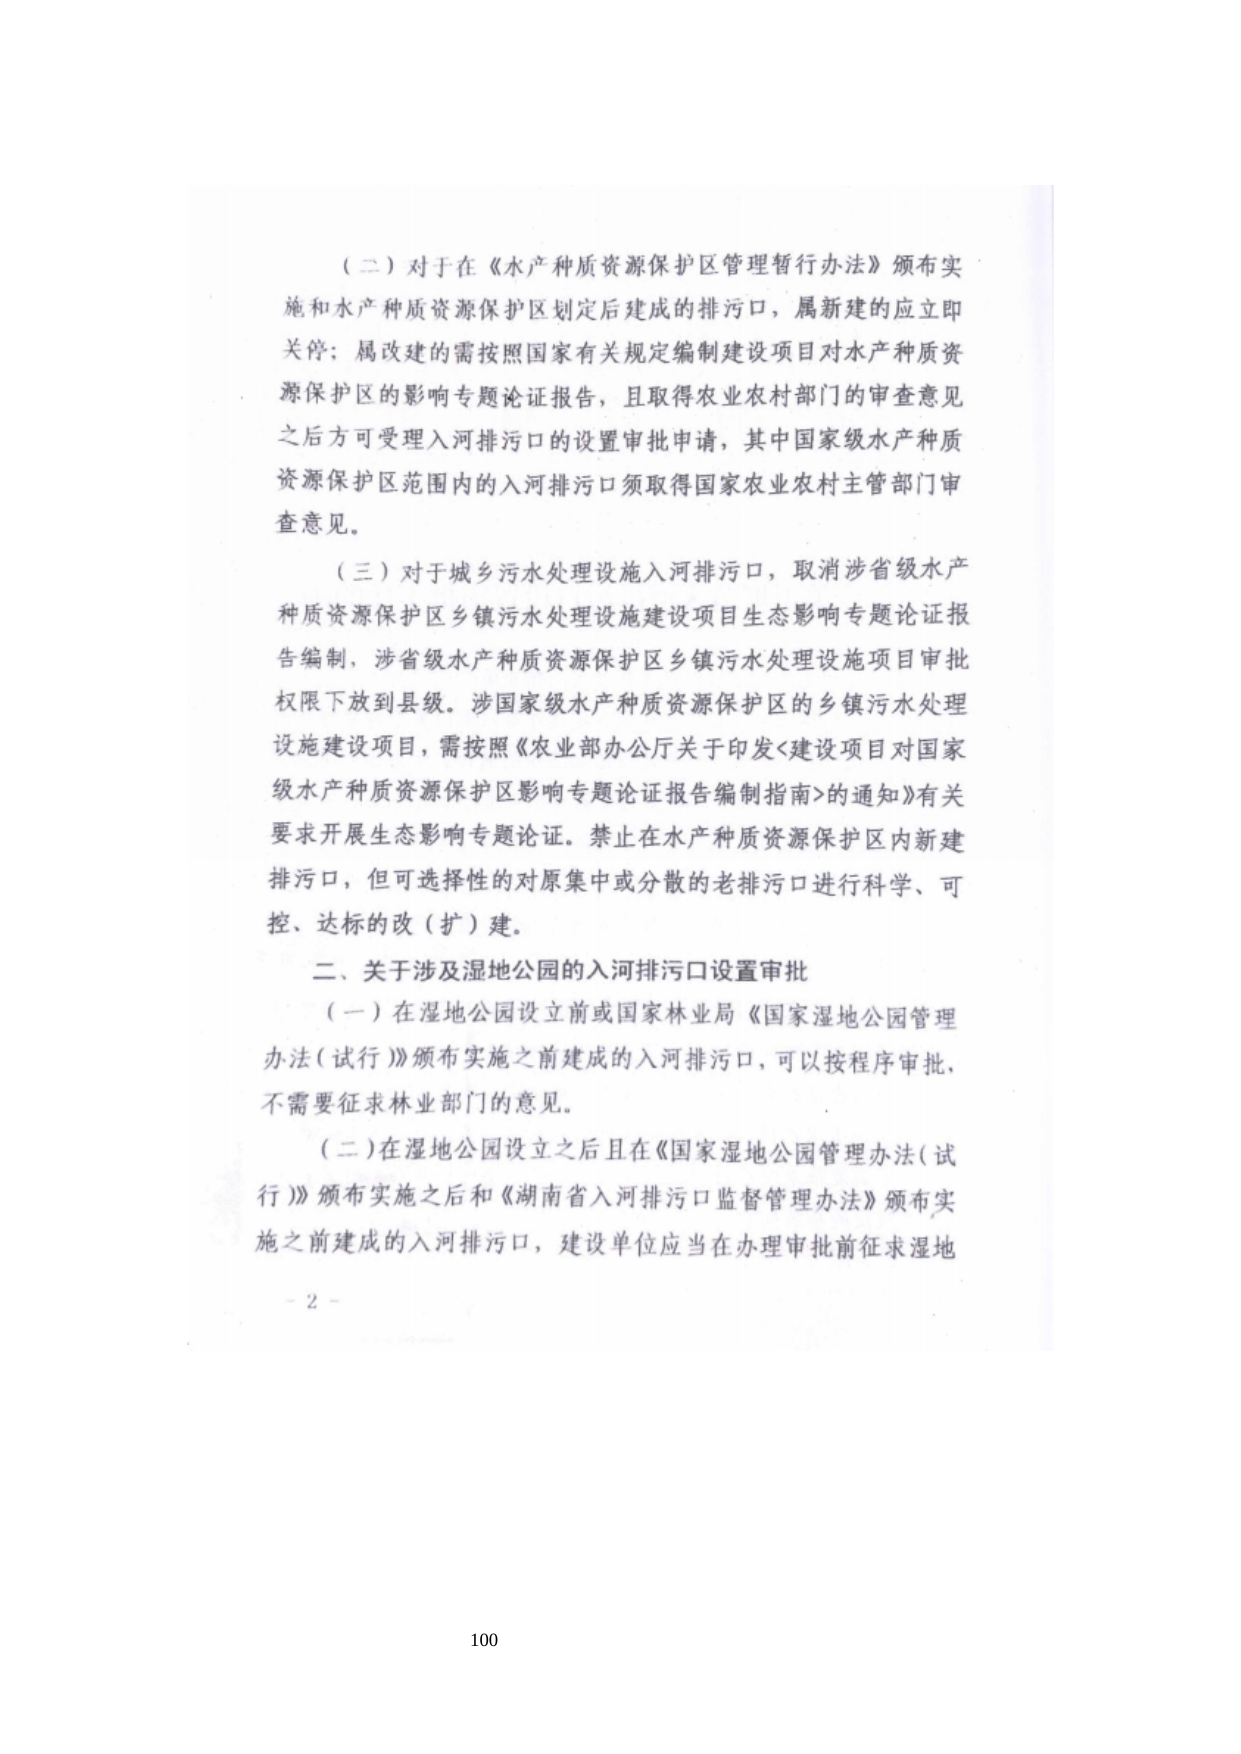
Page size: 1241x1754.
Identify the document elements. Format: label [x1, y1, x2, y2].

picture [187, 185, 1054, 1351]
